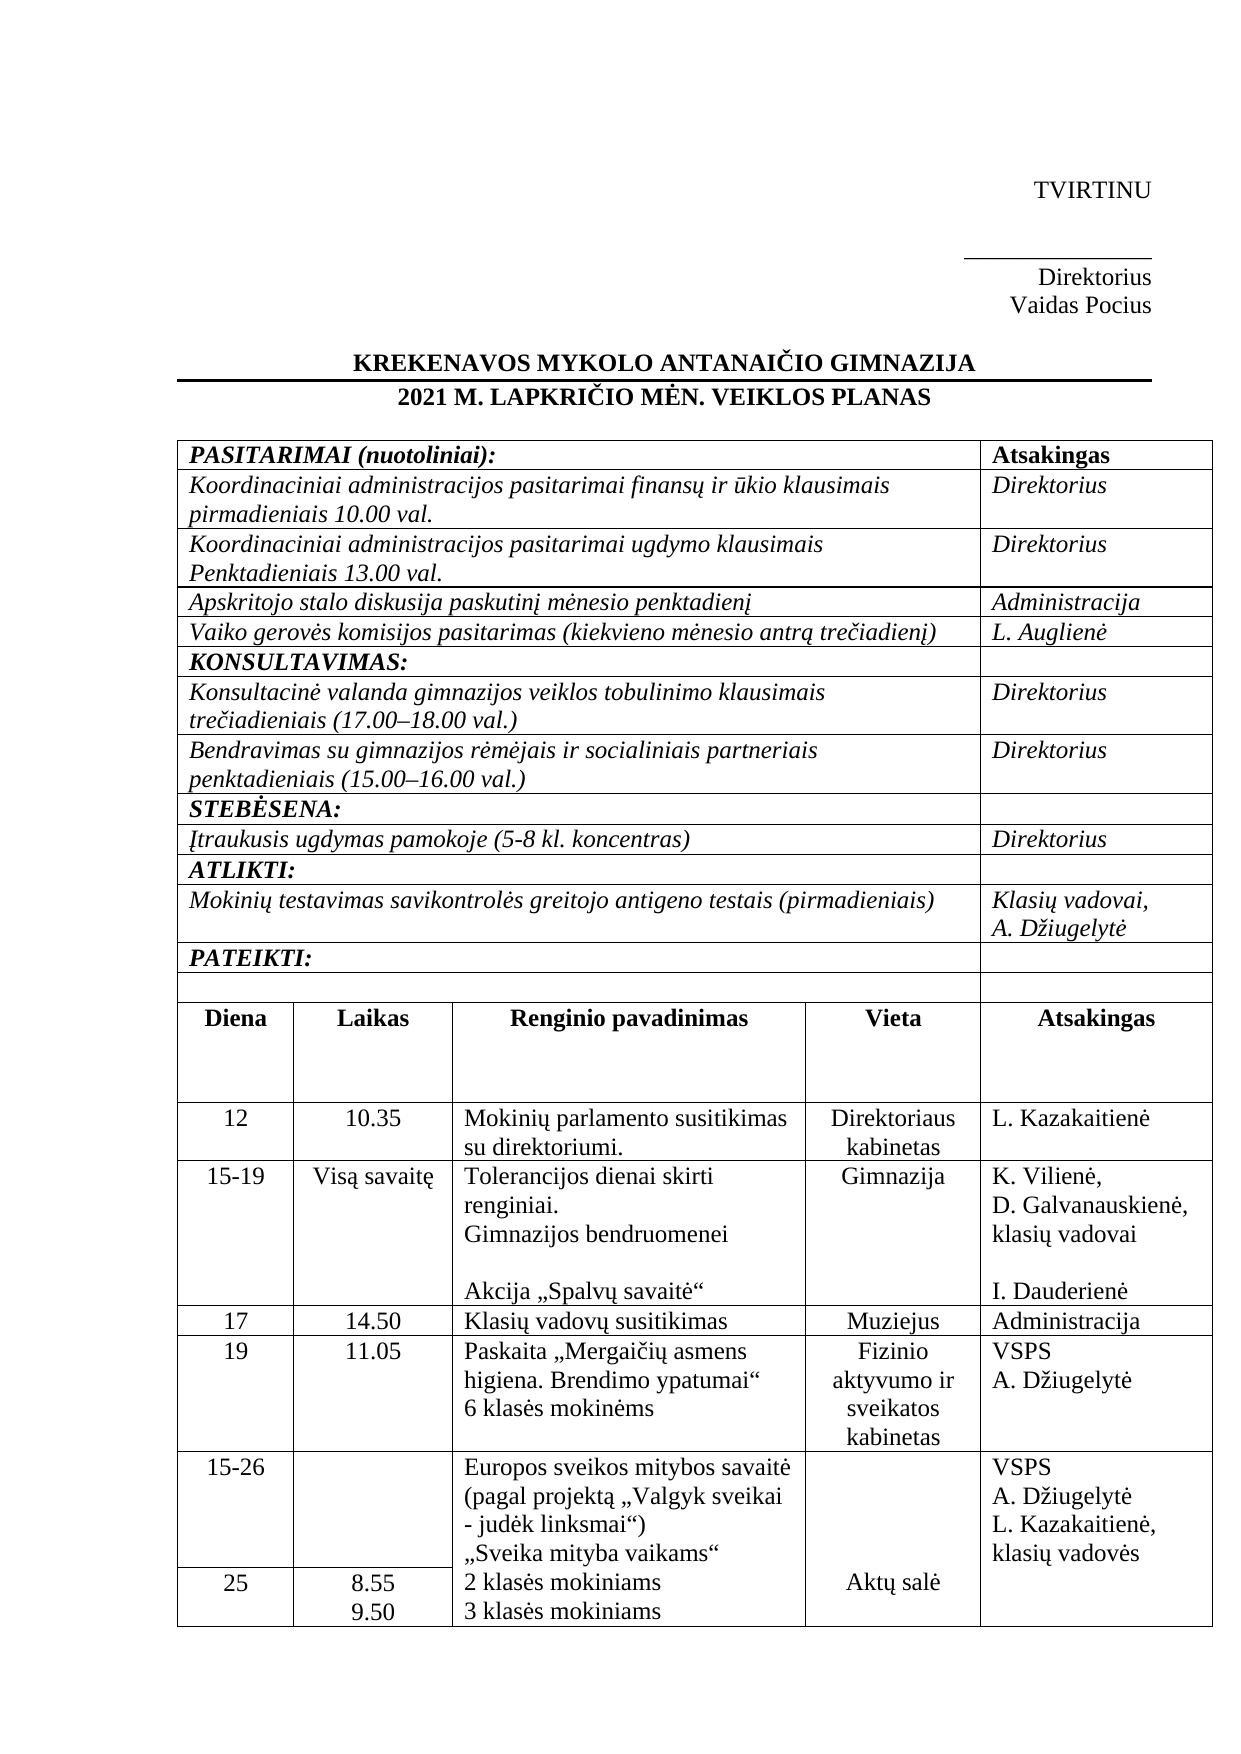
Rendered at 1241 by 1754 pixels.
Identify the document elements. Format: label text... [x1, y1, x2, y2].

table_cell [981, 943, 1212, 972]
table_cell Apskritojo stalo diskusija paskutinį mėnesio penktadienį [178, 588, 980, 616]
table_cell Mokinių parlamento susitikimas su direktoriumi. [453, 1103, 805, 1160]
table_cell Tolerancijos dienai skirti renginiai. Gimnazijos bendruomenei Akcija „Spalvų savaitė“ [453, 1161, 805, 1305]
table_cell Įtraukusis ugdymas pamokoje (5-8 kl. koncentras) [178, 825, 980, 854]
table_cell Vieta [806, 1003, 980, 1102]
table_cell [178, 973, 980, 1002]
table_cell [981, 647, 1212, 676]
table_cell 11.05 [294, 1336, 452, 1451]
table_cell Europos sveikos mitybos savaitė (pagal projektą „Valgyk sveikai - judėk linksmai“) „Sveika mityba vaikams“ 2 klasės mokiniams 3 klasės mokiniams 4 klasės mokiniams 1 klasės mokiniams [453, 1452, 805, 1626]
table_cell L. Kazakaitienė [981, 1103, 1212, 1160]
table_cell K. Vilienė, D. Galvanauskienė, klasių vadovai I. Dauderienė [981, 1161, 1212, 1305]
table_cell Klasių vadovų susitikimas [453, 1306, 805, 1335]
table_cell Administracija [981, 1306, 1212, 1335]
table_cell Atsakingas [981, 1003, 1212, 1102]
table_cell VSPS A. Džiugelytė L. Kazakaitienė, klasių vadovės [981, 1452, 1212, 1626]
table_cell Visą savaitę [294, 1161, 452, 1305]
table_cell 19 [178, 1336, 293, 1451]
table_cell VSPS A. Džiugelytė [981, 1336, 1212, 1451]
table_cell Diena [178, 1003, 293, 1102]
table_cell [294, 1568, 452, 1626]
table_cell Direktorius [981, 529, 1212, 586]
text Krekenavos Mykolo Antanaičio gimnazija [177, 348, 1152, 379]
table_header PASITARIMAI (nuotoliniai): [178, 441, 980, 469]
table_cell Konsultacinė valanda gimnazijos veiklos tobulinimo klausimais trečiadieniais (17.00–18.00 val.) [178, 677, 980, 734]
table_cell 25 26 [178, 1568, 293, 1626]
table_cell Renginio pavadinimas [453, 1003, 805, 1102]
table_cell 15-19 [178, 1161, 293, 1305]
table_cell Aktų salė [806, 1452, 980, 1626]
text 2021 M. LAPKRIČIO MĖN. VEIKLOS PLANAS [177, 382, 1152, 411]
table_cell Direktorius [981, 677, 1212, 734]
table_cell Koordinaciniai administracijos pasitarimai finansų ir ūkio klausimais pirmadieniais 10.00 val. [178, 470, 980, 528]
table_cell [981, 973, 1212, 1002]
table_cell Direktorius [981, 735, 1212, 793]
table_cell Koordinaciniai administracijos pasitarimai ugdymo klausimais Penktadieniais 13.00 val. [178, 529, 980, 586]
table_cell [981, 855, 1212, 884]
table_cell 17 [178, 1306, 293, 1335]
table_cell Fizinio aktyvumo ir sveikatos kabinetas [806, 1336, 980, 1451]
table_cell Muziejus [806, 1306, 980, 1335]
table_cell Direktorius [981, 825, 1212, 854]
table_cell STEBĖSENA: [178, 794, 980, 823]
table_cell Klasių vadovai, A. Džiugelytė [981, 885, 1212, 942]
table_header Atsakingas [981, 441, 1212, 469]
table_cell Vaiko gerovės komisijos pasitarimas (kiekvieno mėnesio antrą trečiadienį) [178, 617, 980, 646]
table_cell 14.50 [294, 1306, 452, 1335]
table_cell Paskaita „Mergaičių asmens higiena. Brendimo ypatumai“ 6 klasės mokinėms [453, 1336, 805, 1451]
table_cell Bendravimas su gimnazijos rėmėjais ir socialiniais partneriais penktadieniais (15.00–16.00 val.) [178, 735, 980, 793]
table_cell [981, 794, 1212, 823]
table_cell Gimnazija [806, 1161, 980, 1305]
table_cell 15-26 [178, 1452, 293, 1567]
table_cell PATEIKTI: [178, 943, 980, 972]
text Vaidas Pocius [177, 291, 1152, 319]
table_cell Administracija [981, 588, 1212, 616]
table_cell KONSULTAVIMAS: [178, 647, 980, 676]
table_cell 10.35 [294, 1103, 452, 1160]
table_cell Mokinių testavimas savikontrolės greitojo antigeno testais (pirmadieniais) [178, 885, 980, 942]
table_cell ATLIKTI: [178, 855, 980, 884]
table_cell Direktoriaus kabinetas [806, 1103, 980, 1160]
text TVIRTINU [177, 176, 1152, 204]
table_cell 12 [178, 1103, 293, 1160]
table_cell [294, 1452, 452, 1567]
table_cell Laikas [294, 1003, 452, 1102]
table_cell Direktorius [981, 470, 1212, 528]
table_cell L. Auglienė [981, 617, 1212, 646]
text _______________ [177, 233, 1152, 262]
text Direktorius [177, 262, 1152, 291]
